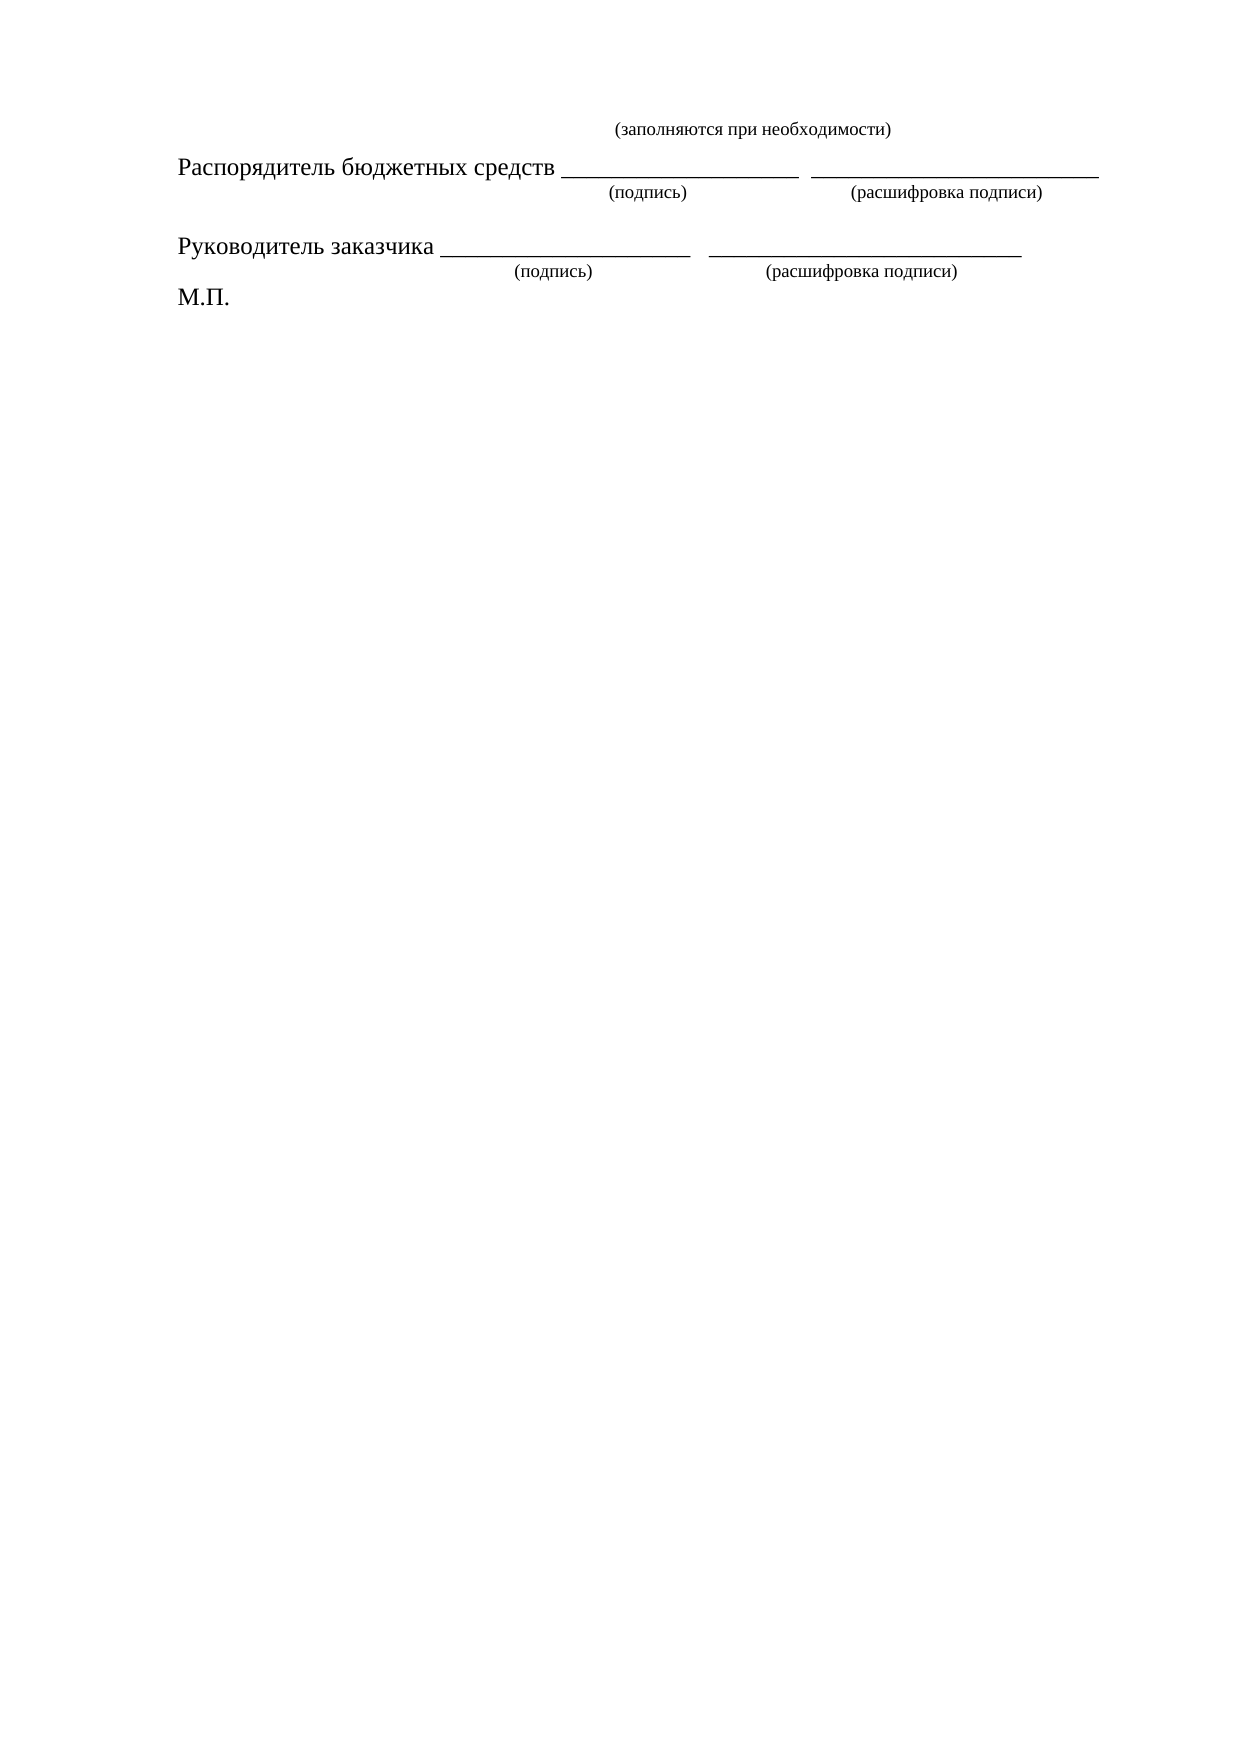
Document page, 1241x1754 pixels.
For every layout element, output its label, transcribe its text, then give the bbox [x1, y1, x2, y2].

text Руководитель заказчика ____________________ _________________________ [177, 231, 1152, 260]
text (подпись) (расшифровка подписи) [177, 181, 1152, 202]
text (заполняются при необходимости) [177, 118, 1152, 140]
text М.П. [177, 282, 1152, 310]
text Распорядитель бюджетных средств ___________________ _______________________ [177, 152, 1152, 181]
text (подпись) (расшифровка подписи) [177, 260, 1152, 282]
